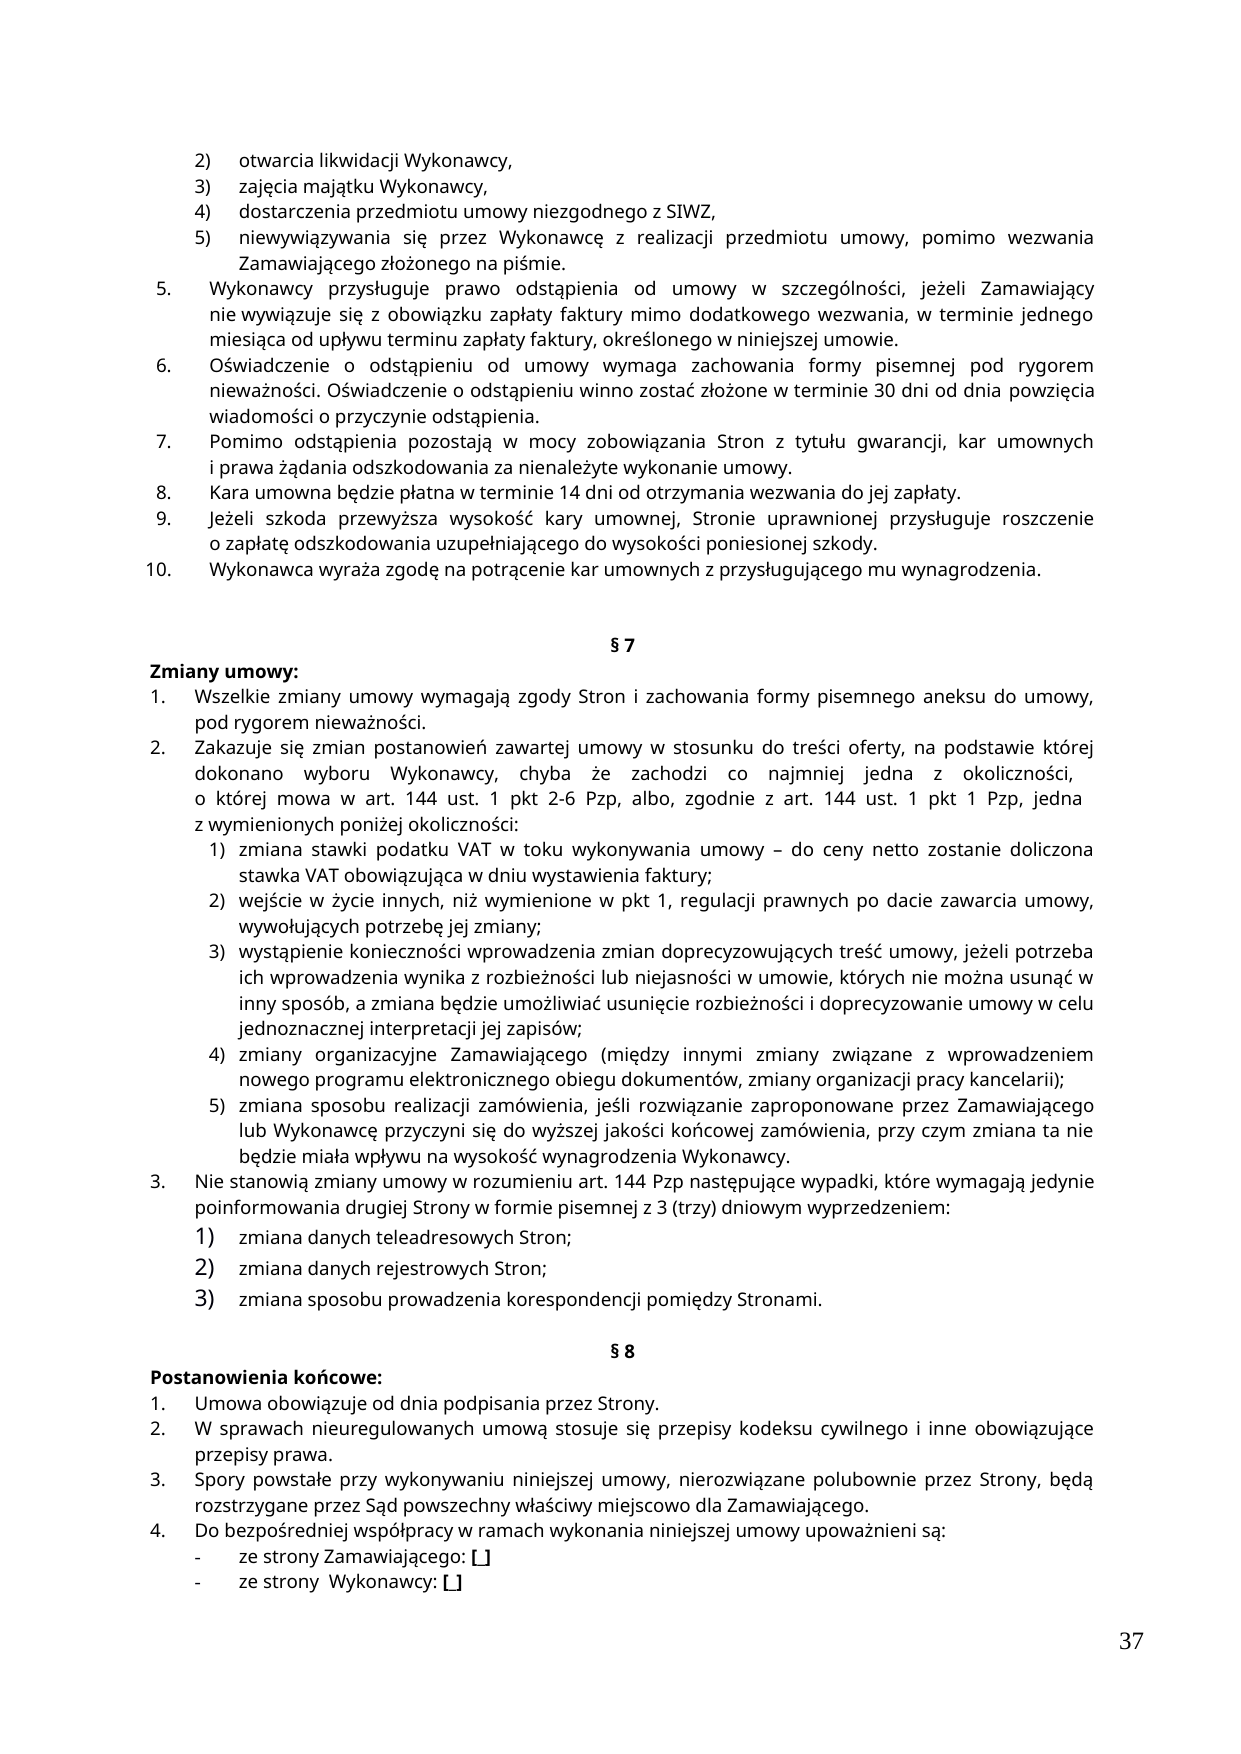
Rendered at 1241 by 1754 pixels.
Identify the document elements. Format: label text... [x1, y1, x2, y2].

list ze strony Zamawiającego: [_] [194, 1543, 1095, 1568]
list W sprawach nieuregulowanych umową stosuje się przepisy kodeksu cywilnego i inne obowiązujące przepisy prawa. [150, 1415, 1095, 1466]
list wejście w życie innych, niż wymienione w pkt 1, regulacji prawnych po dacie zawarcia umowy, wywołujących potrzebę jej zmiany; [225, 888, 1095, 939]
text § 8 [150, 1339, 1095, 1364]
list Jeżeli szkoda przewyższa wysokość kary umownej, Stronie uprawnionej przysługuje roszczenie o zapłatę odszkodowania uzupełniającego do wysokości poniesionej szkody. [172, 505, 1095, 556]
list zmiana sposobu prowadzenia korespondencji pomiędzy Stronami. [194, 1282, 1095, 1313]
list zmiana sposobu realizacji zamówienia, jeśli rozwiązanie zaproponowane przez Zamawiającego lub Wykonawcę przyczyni się do wyższej jakości końcowej zamówienia, przy czym zmiana ta nie będzie miała wpływu na wysokość wynagrodzenia Wykonawcy. [225, 1092, 1095, 1168]
list Zakazuje się zmian postanowień zawartej umowy w stosunku do treści oferty, na podstawie której dokonano wyboru Wykonawcy, chyba że zachodzi co najmniej jedna z okoliczności, o której mowa w art. 144 ust. 1 pkt 2-6 Pzp, albo, zgodnie z art. 144 ust. 1 pkt 1 Pzp, jedna z wymienionych poniżej okoliczności: [150, 735, 1095, 837]
list Spory powstałe przy wykonywaniu niniejszej umowy, nierozwiązane polubownie przez Strony, będą rozstrzygane przez Sąd powszechny właściwy miejscowo dla Zamawiającego. [150, 1466, 1095, 1517]
list Oświadczenie o odstąpieniu od umowy wymaga zachowania formy pisemnej pod rygorem nieważności. Oświadczenie o odstąpieniu winno zostać złożone w terminie 30 dni od dnia powzięcia wiadomości o przyczynie odstąpienia. [172, 352, 1095, 428]
list dostarczenia przedmiotu umowy niezgodnego z SIWZ, [194, 199, 1095, 224]
list Wszelkie zmiany umowy wymagają zgody Stron i zachowania formy pisemnego aneksu do umowy, pod rygorem nieważności. [150, 684, 1095, 735]
list zajęcia majątku Wykonawcy, [194, 173, 1095, 199]
list wystąpienie konieczności wprowadzenia zmian doprecyzowujących treść umowy, jeżeli potrzeba ich wprowadzenia wynika z rozbieżności lub niejasności w umowie, których nie można usunąć w inny sposób, a zmiana będzie umożliwiać usunięcie rozbieżności i doprecyzowanie umowy w celu jednoznacznej interpretacji jej zapisów; [225, 939, 1095, 1041]
list zmiana danych rejestrowych Stron; [194, 1251, 1095, 1282]
text § 7 [150, 633, 1095, 658]
list ze strony Wykonawcy: [_] [194, 1568, 1095, 1594]
text Zmiany umowy: [150, 658, 1095, 684]
list zmiana danych teleadresowych Stron; [194, 1219, 1095, 1251]
list Kara umowna będzie płatna w terminie 14 dni od otrzymania wezwania do jej zapłaty. [172, 479, 1095, 505]
list niewywiązywania się przez Wykonawcę z realizacji przedmiotu umowy, pomimo wezwania Zamawiającego złożonego na piśmie. [194, 224, 1095, 275]
list zmiana stawki podatku VAT w toku wykonywania umowy – do ceny netto zostanie doliczona stawka VAT obowiązująca w dniu wystawienia faktury; [225, 837, 1095, 888]
list Umowa obowiązuje od dnia podpisania przez Strony. [150, 1390, 1095, 1415]
list Do bezpośredniej współpracy w ramach wykonania niniejszej umowy upoważnieni są: [150, 1517, 1095, 1543]
text Postanowienia końcowe: [150, 1364, 1095, 1390]
list Wykonawca wyraża zgodę na potrącenie kar umownych z przysługującego mu wynagrodzenia. [172, 556, 1095, 582]
list zmiany organizacyjne Zamawiającego (między innymi zmiany związane z wprowadzeniem nowego programu elektronicznego obiegu dokumentów, zmiany organizacji pracy kancelarii); [225, 1041, 1095, 1092]
list otwarcia likwidacji Wykonawcy, [194, 148, 1095, 173]
list Nie stanowią zmiany umowy w rozumieniu art. 144 Pzp następujące wypadki, które wymagają jedynie poinformowania drugiej Strony w formie pisemnej z 3 (trzy) dniowym wyprzedzeniem: [150, 1168, 1095, 1219]
list Pomimo odstąpienia pozostają w mocy zobowiązania Stron z tytułu gwarancji, kar umownych i prawa żądania odszkodowania za nienależyte wykonanie umowy. [172, 428, 1095, 479]
list Wykonawcy przysługuje prawo odstąpienia od umowy w szczególności, jeżeli Zamawiający nie wywiązuje się z obowiązku zapłaty faktury mimo dodatkowego wezwania, w terminie jednego miesiąca od upływu terminu zapłaty faktury, określonego w niniejszej umowie. [172, 275, 1095, 352]
